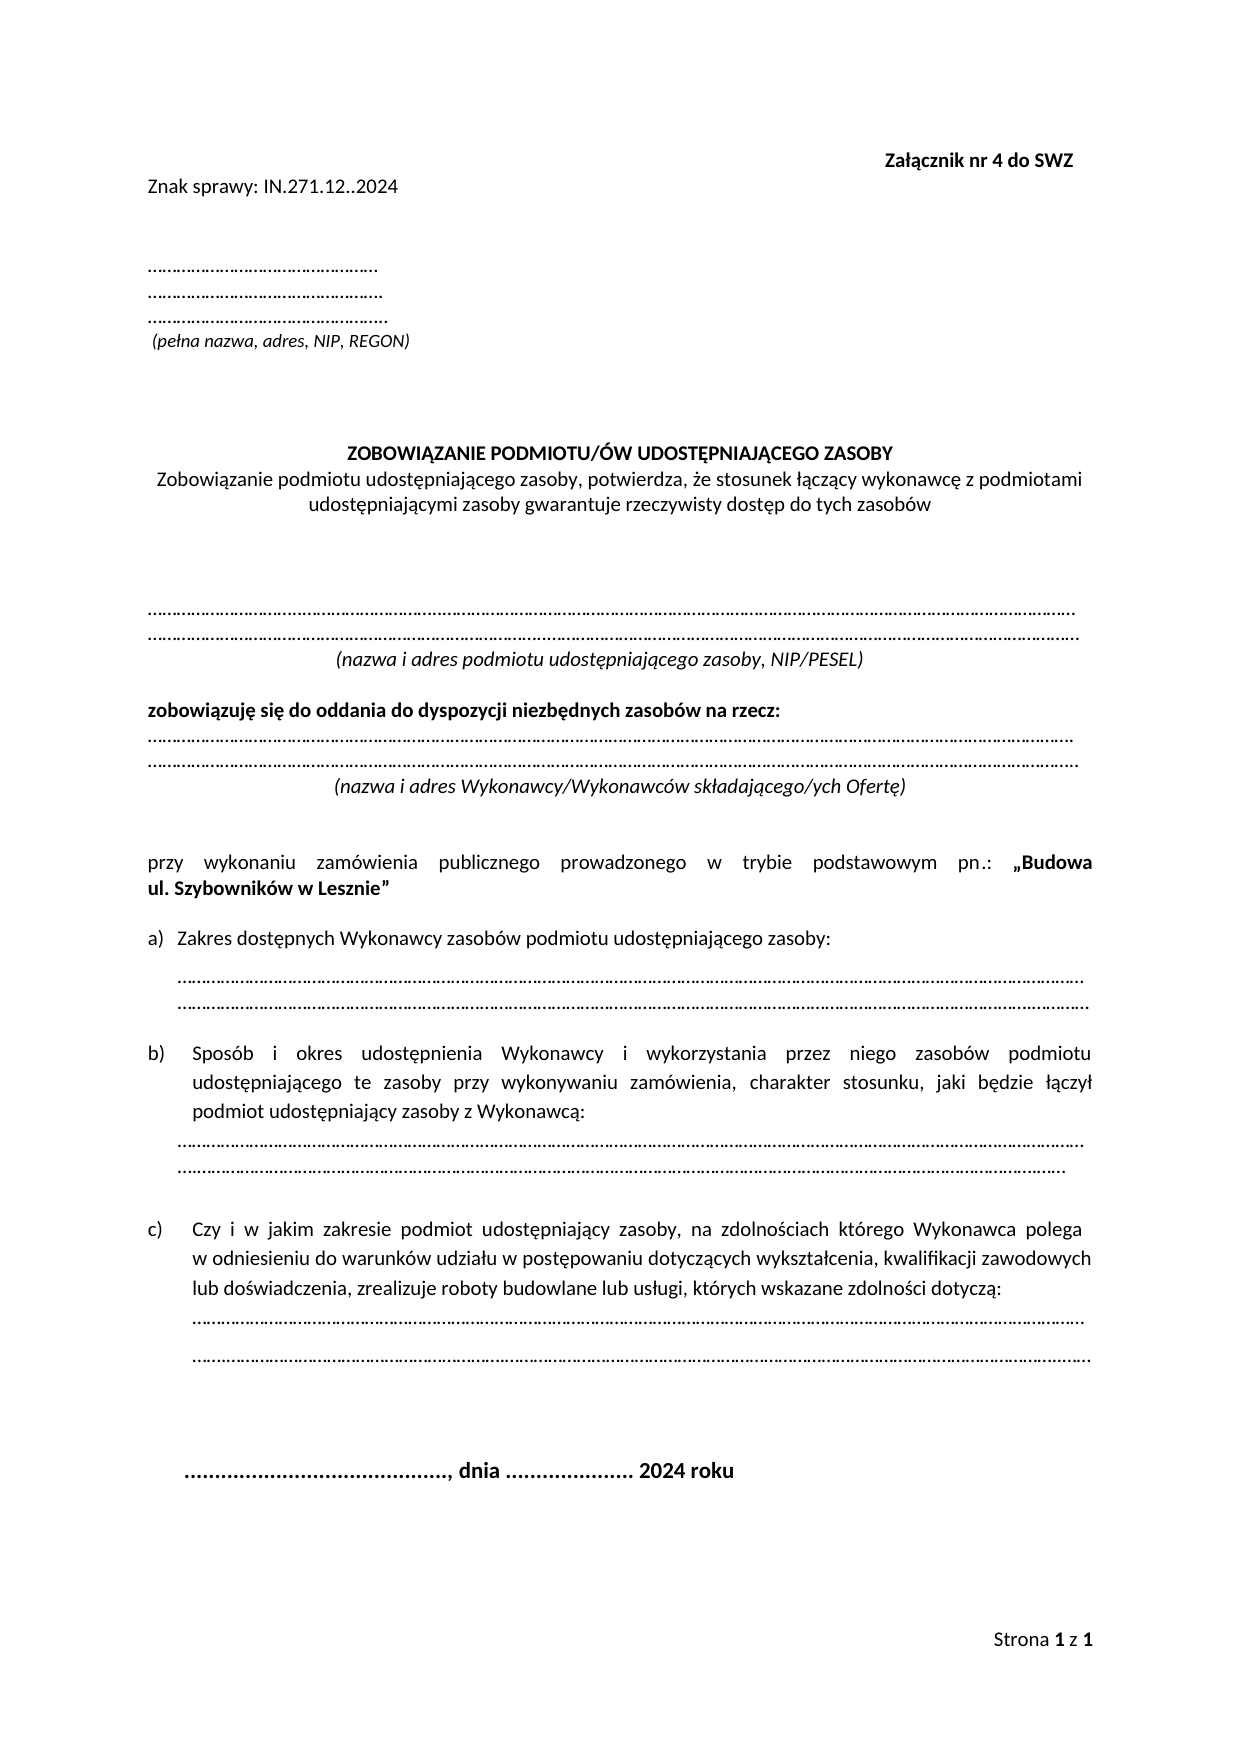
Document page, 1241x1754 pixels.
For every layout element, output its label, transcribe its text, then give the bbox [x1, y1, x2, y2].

text (pełna nazwa, adres, NIP, REGON) [147, 329, 1093, 352]
text ………………………………………… [148, 253, 472, 278]
text …………………………..………………………..…………………………………………………………………………………………………………………… ………………………………………………………………………..………………………………………………………………………………………………… [148, 595, 1093, 646]
text ………………………………………………………………………………………………………………………………………………………………………….………………………………………………….……………………………………………………………………………………………………..…… [192, 1304, 1093, 1367]
text ………………………………………………………………………………………………………………………………………………………………………….………………………………………………………………………………………………………………………………………………………….…… [177, 1127, 1093, 1178]
text Załącznik nr 4 do SWZ [811, 148, 1093, 173]
text (nazwa i adres podmiotu udostępniającego zasoby, NIP/PESEL) [148, 646, 1093, 671]
text …………………………………………………………………………………………………………………………………………………………………………………………………………………………………………………………………………………………………………………………………….………… [177, 964, 1093, 1014]
text (nazwa i adres Wykonawcy/Wykonawców składającego/ych Ofertę) [148, 773, 1093, 798]
list Sposób i okres udostępnienia Wykonawcy i wykorzystania przez niego zasobów podmiotu udostępniającego te zasoby przy wykonywaniu zamówienia, charakter stosunku, jaki będzie łączył podmiot udostępniający zasoby z Wykonawcą: [148, 1040, 1093, 1124]
text ..........................................., dnia ..................... 2024 roku [148, 1456, 1093, 1484]
text przy wykonaniu zamówienia publicznego prowadzonego w trybie podstawowym pn.: „Budowa ul. Szybowników w Lesznie” [147, 849, 1093, 900]
text Znak sprawy: IN.271.12..2024 [148, 173, 1093, 198]
text …………………………………………………………………………………………………………………………………………………………………………. ………………………………………………………………………………………………………………………………………………………………………….. [148, 722, 1093, 773]
text …………………………………………. [148, 278, 472, 303]
text ………………………………………….. [148, 303, 472, 329]
list Zakres dostępnych Wykonawcy zasobów podmiotu udostępniającego zasoby: [148, 926, 1093, 951]
text Zobowiązanie podmiotu udostępniającego zasoby, potwierdza, że stosunek łączący wykonawcę z podmiotami udostępniającymi zasoby gwarantuje rzeczywisty dostęp do tych zasobów [148, 466, 1093, 519]
text ZOBOWIĄZANIE PODMIOTU/ÓW UDOSTĘPNIAJĄCEGO ZASOBY [148, 441, 1093, 466]
list Czy i w jakim zakresie podmiot udostępniający zasoby, na zdolnościach którego Wykonawca polega w odniesieniu do warunków udziału w postępowaniu dotyczących wykształcenia, kwalifikacji zawodowych lub doświadczenia, zrealizuje roboty budowlane lub usługi, których wskazane zdolności dotyczą: [148, 1216, 1093, 1300]
text zobowiązuję się do oddania do dyspozycji niezbędnych zasobów na rzecz: [148, 697, 1093, 722]
